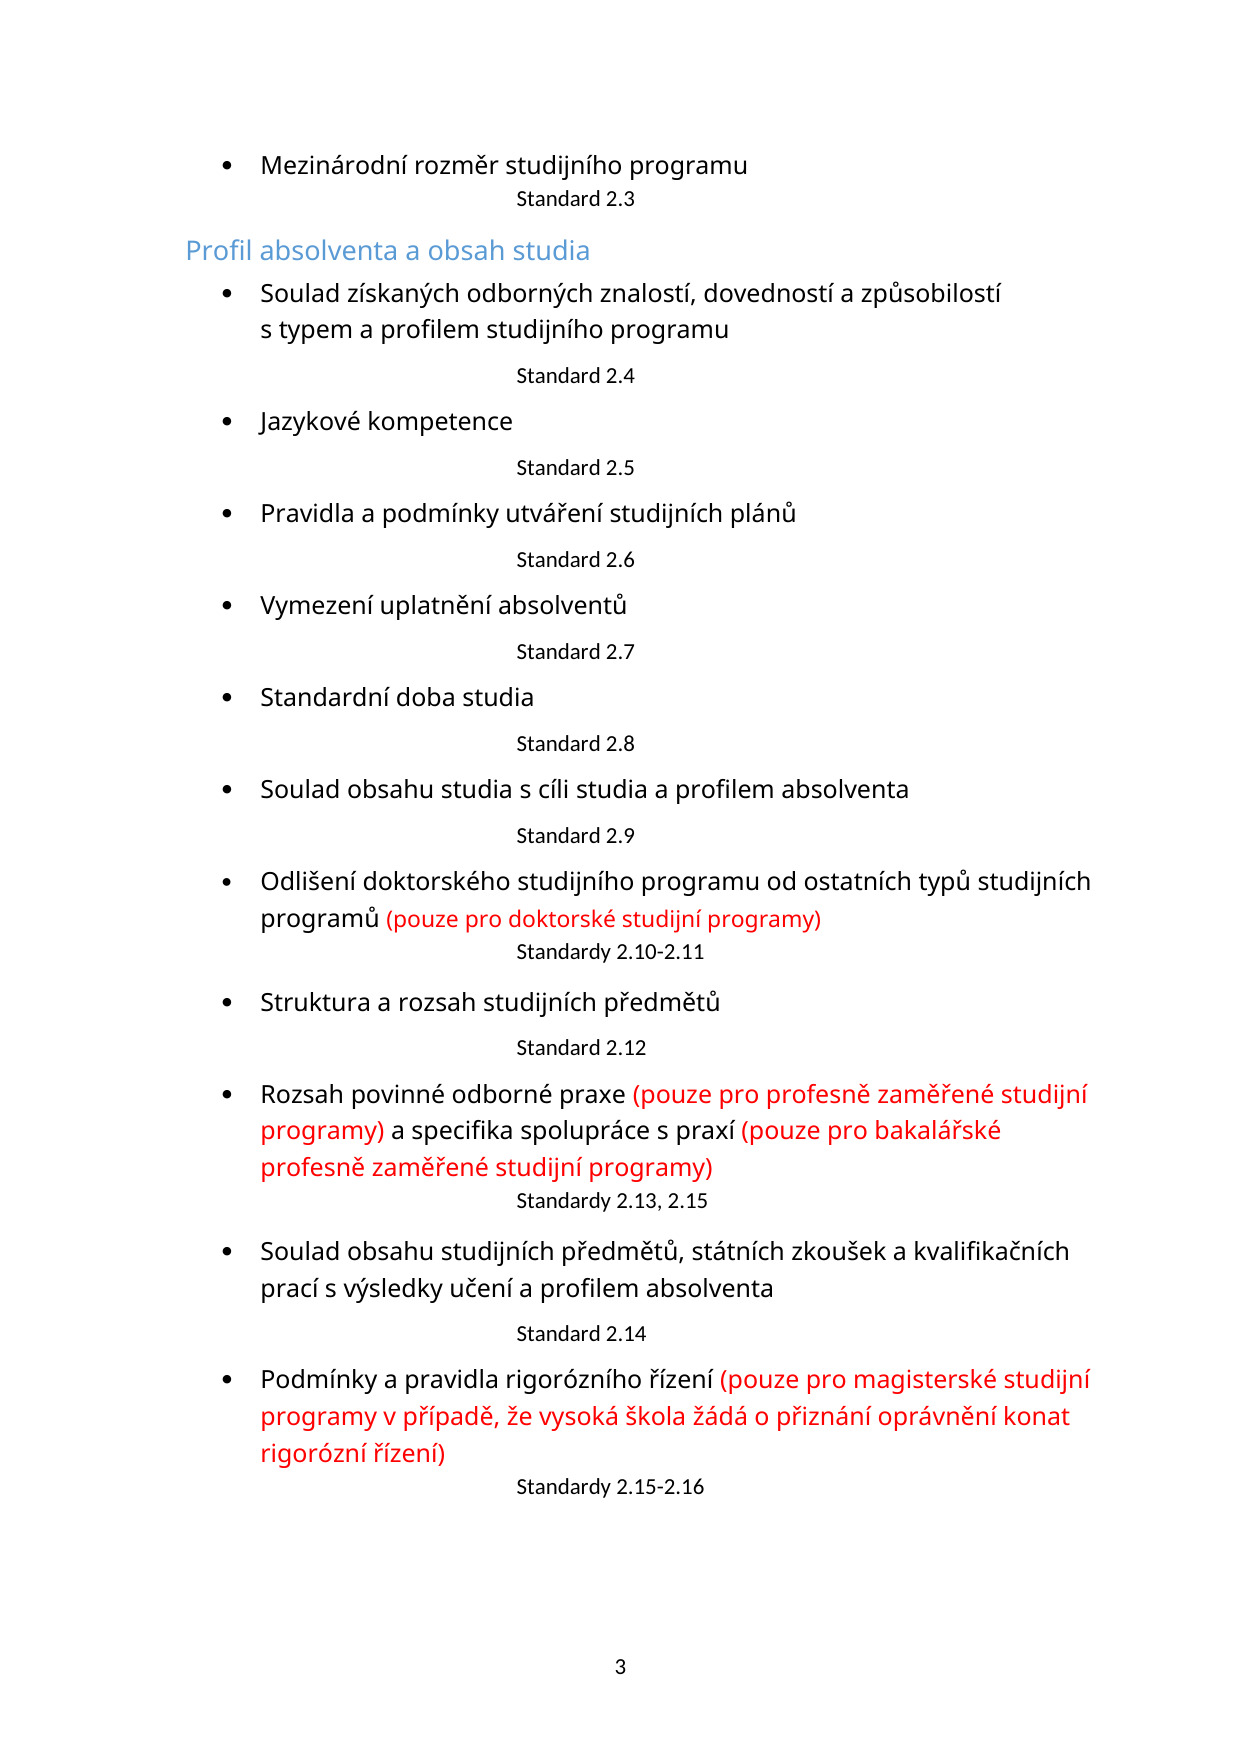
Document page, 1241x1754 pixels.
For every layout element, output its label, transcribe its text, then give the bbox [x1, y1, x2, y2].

text Standard 2.3 [443, 184, 1093, 212]
text Standard 2.12 [148, 1033, 1093, 1062]
text Standard 2.9 [148, 821, 1093, 849]
text Standard 2.6 [148, 545, 1093, 573]
text Standardy 2.10-2.11 [516, 937, 1093, 965]
subtitle Rozsah povinné odborné praxe (pouze pro profesně zaměřené studijní programy) a specifika spolupráce s praxí (pouze pro bakalářské profesně zaměřené studijní programy) [223, 1076, 1093, 1184]
subtitle Soulad obsahu studia s cíli studia a profilem absolventa [223, 772, 1093, 806]
subtitle Mezinárodní rozměr studijního programu [223, 148, 1093, 182]
subtitle Struktura a rozsah studijních předmětů [223, 984, 1093, 1018]
text Standard 2.4 [148, 361, 1093, 389]
text Standard 2.14 [148, 1319, 1093, 1347]
text Standardy 2.15-2.16 [516, 1472, 1093, 1501]
subtitle Soulad získaných odborných znalostí, dovedností a způsobilostí s typem a profilem studijního programu [223, 275, 1093, 346]
subtitle Soulad obsahu studijních předmětů, státních zkoušek a kvalifikačních prací s výsledky učení a profilem absolventa [223, 1233, 1093, 1304]
subtitle Jazykové kompetence [223, 404, 1093, 438]
subtitle Vymezení uplatnění absolventů [223, 588, 1093, 622]
text Standardy 2.13, 2.15 [516, 1187, 1093, 1214]
text Standard 2.7 [148, 637, 1093, 665]
subtitle Pravidla a podmínky utváření studijních plánů [223, 496, 1093, 530]
text Standard 2.5 [148, 453, 1093, 481]
subtitle Profil absolventa a obsah studia [185, 231, 1093, 268]
text Standard 2.8 [148, 729, 1093, 757]
subtitle Odlišení doktorského studijního programu od ostatních typů studijních programů (pouze pro doktorské studijní programy) [223, 864, 1093, 935]
subtitle Podmínky a pravidla rigorózního řízení (pouze pro magisterské studijní programy v případě, že vysoká škola žádá o přiznání oprávnění konat rigorózní řízení) [223, 1362, 1093, 1470]
subtitle Standardní doba studia [223, 680, 1093, 714]
